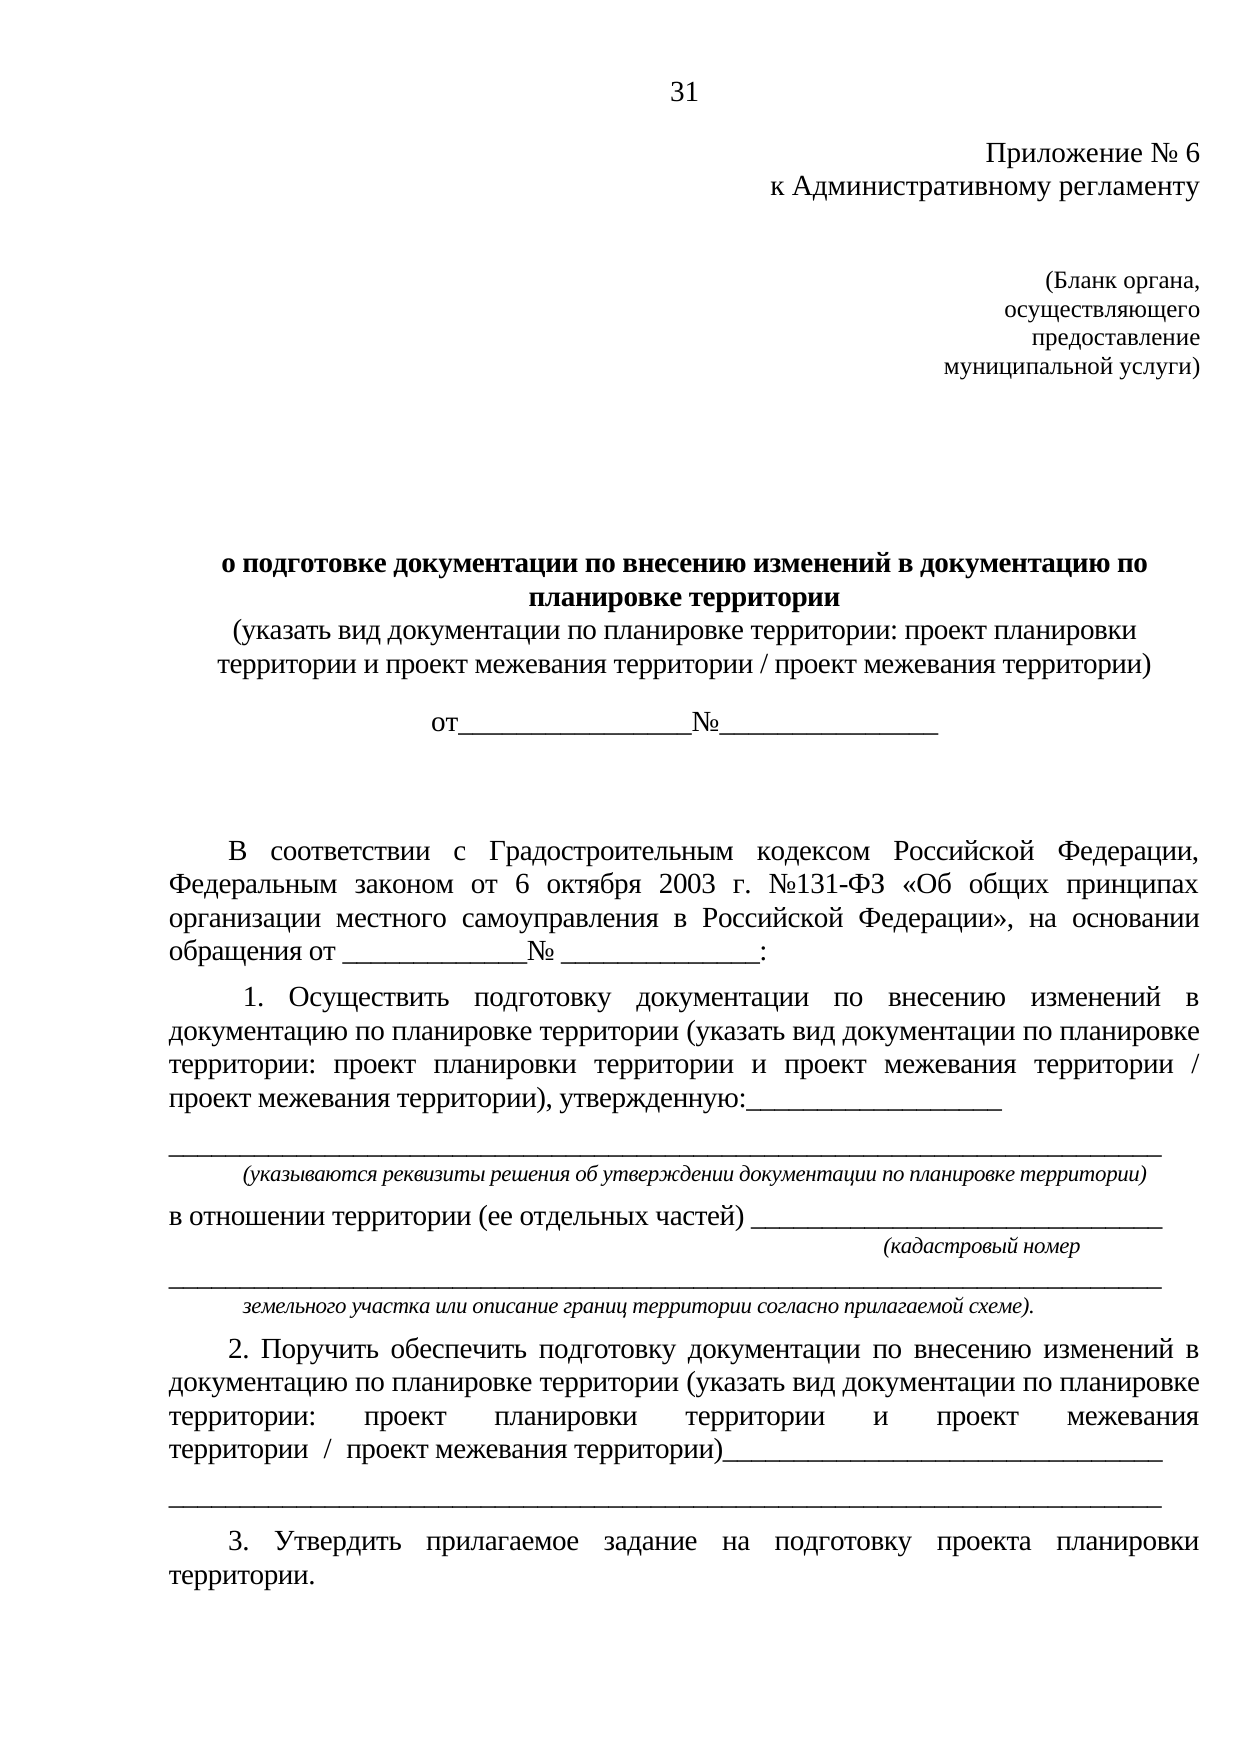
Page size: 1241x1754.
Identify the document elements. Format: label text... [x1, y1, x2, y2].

text ______________________________________________________________________ [169, 1477, 1200, 1511]
text 3. Утвердить прилагаемое задание на подготовку проекта планировки территории. [169, 1523, 1200, 1591]
text (кадастровый номер [169, 1232, 1200, 1258]
text Приложение № 6 [730, 135, 1200, 169]
text (указываются реквизиты решения об утверждении документации по планировке территории) [169, 1159, 1200, 1186]
text (указать вид документации по планировке территории: проект планировки территории и проект межевания территории / проект межевания территории) [169, 612, 1200, 679]
text о подготовке документации по внесению изменений в документацию по планировке территории [169, 545, 1200, 612]
text к Административному регламенту [730, 169, 1200, 202]
text 1. Осуществить подготовку документации по внесению изменений в документацию по планировке территории (указать вид документации по планировке территории: проект планировки территории и проект межевания территории / проект межевания территории), утвержденную:__________________ [169, 979, 1200, 1113]
text в отношении территории (ее отдельных частей) _____________________________ [169, 1198, 1200, 1232]
text ______________________________________________________________________ [169, 1126, 1200, 1159]
text земельного участка или описание границ территории согласно прилагаемой схеме). [169, 1292, 1200, 1318]
text 2. Поручить обеспечить подготовку документации по внесению изменений в документацию по планировке территории (указать вид документации по планировке территории: проект планировки территории и проект межевания территории / проект межевания территории)_______________________________ [169, 1331, 1200, 1465]
text муниципальной услуги) [169, 351, 1200, 380]
text ______________________________________________________________________ [169, 1258, 1200, 1292]
text от________________№_______________ [169, 708, 1200, 737]
text В соответствии с Градостроительным кодексом Российской Федерации, Федеральным законом от 6 октября 2003 г. №131-ФЗ «Об общих принципах организации местного самоуправления в Российской Федерации», на основании обращения от _____________№ ______________: [169, 833, 1200, 967]
text (Бланк органа, осуществляющего предоставление [169, 265, 1200, 351]
